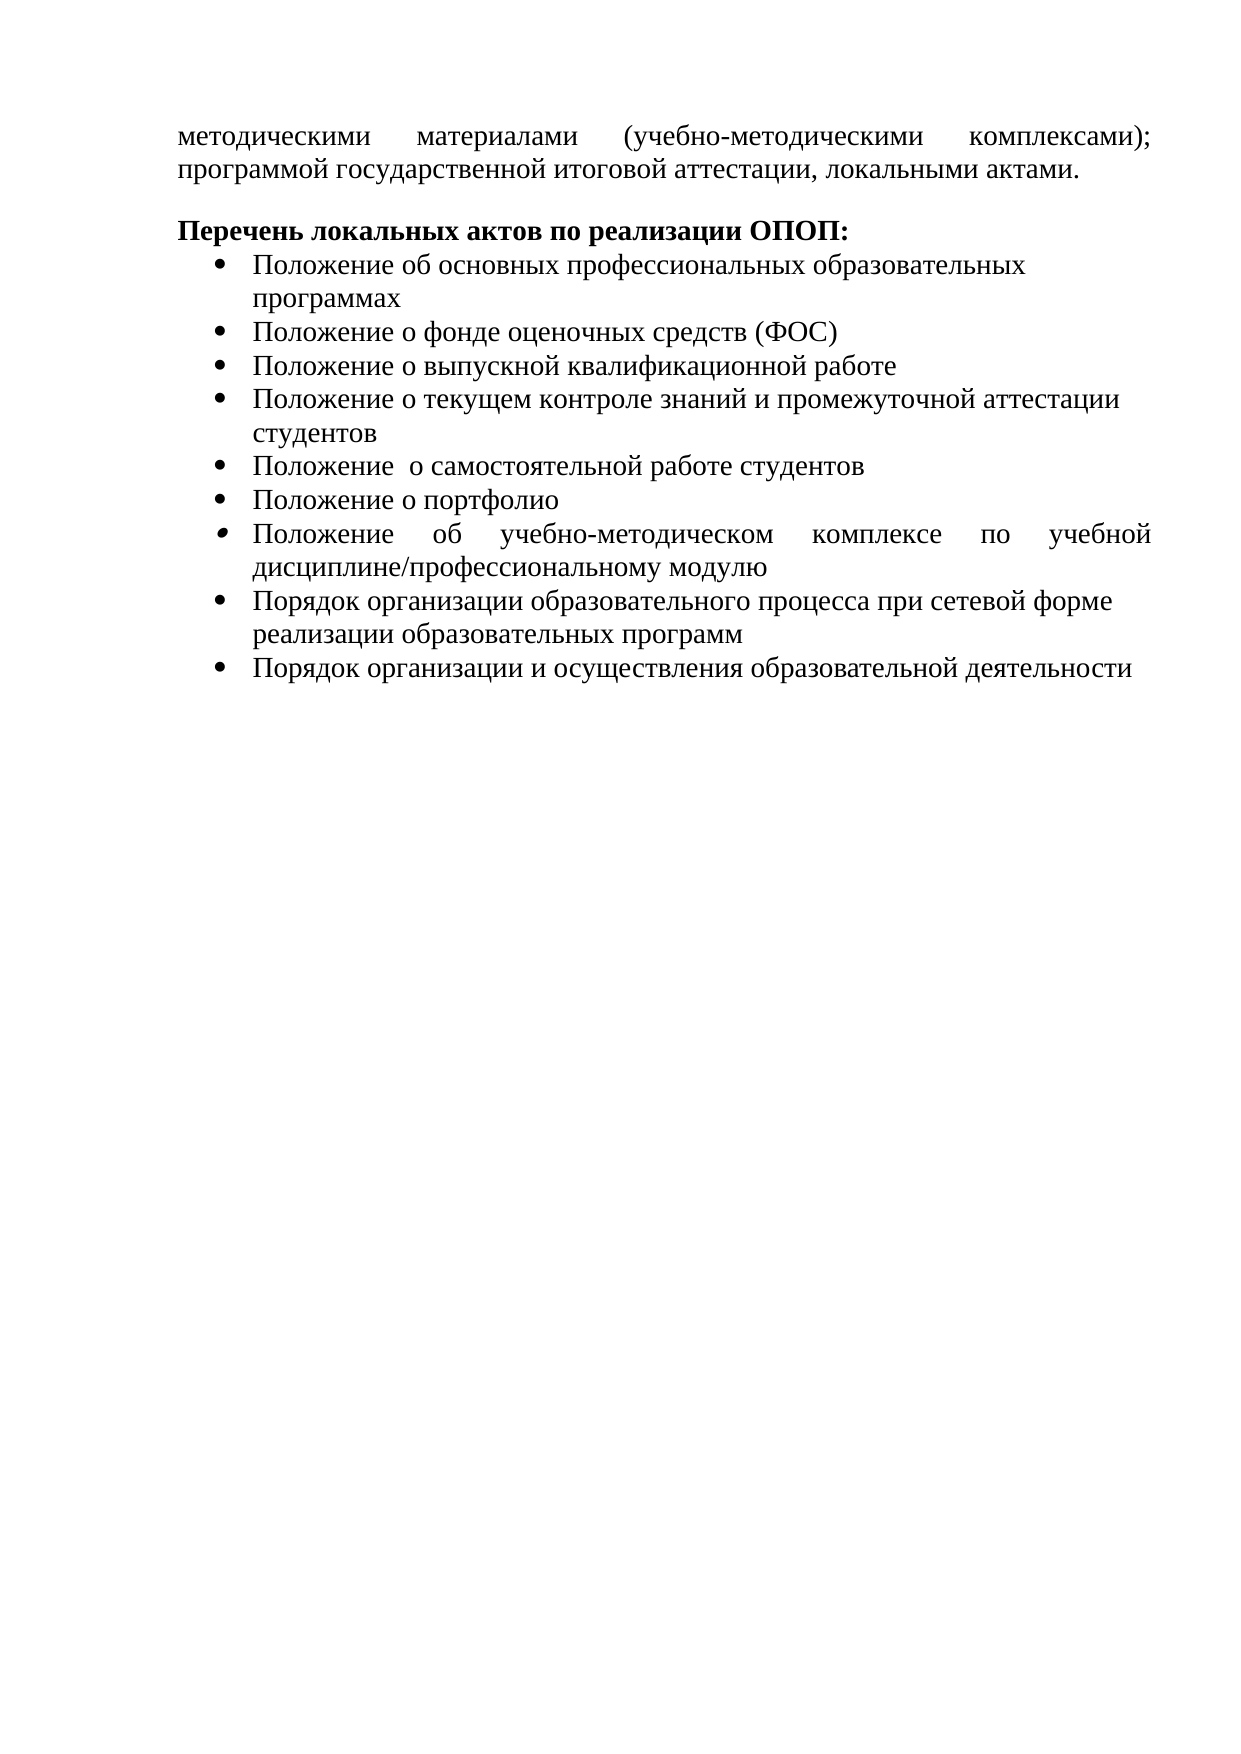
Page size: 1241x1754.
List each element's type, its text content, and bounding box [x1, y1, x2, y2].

list Порядок организации образовательного процесса при сетевой форме реализации образовательных программ [215, 583, 1152, 650]
list Положение о самостоятельной работе студентов [215, 448, 1152, 482]
list Положение об учебно-методическом комплексе по учебной дисциплине/профессиональному модулю [215, 516, 1152, 583]
list Положение о выпускной квалификационной работе [215, 348, 1152, 381]
list Положение о фонде оценочных средств (ФОС) [215, 314, 1152, 348]
list Порядок организации и осуществления образовательной деятельности [215, 650, 1152, 684]
list Положение о портфолио [215, 482, 1152, 516]
list Положение об основных профессиональных образовательных программах [215, 247, 1152, 314]
list Положение о текущем контроле знаний и промежуточной аттестации студентов [215, 381, 1152, 448]
text Перечень локальных актов по реализации ОПОП: [177, 213, 1152, 247]
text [177, 118, 1152, 185]
